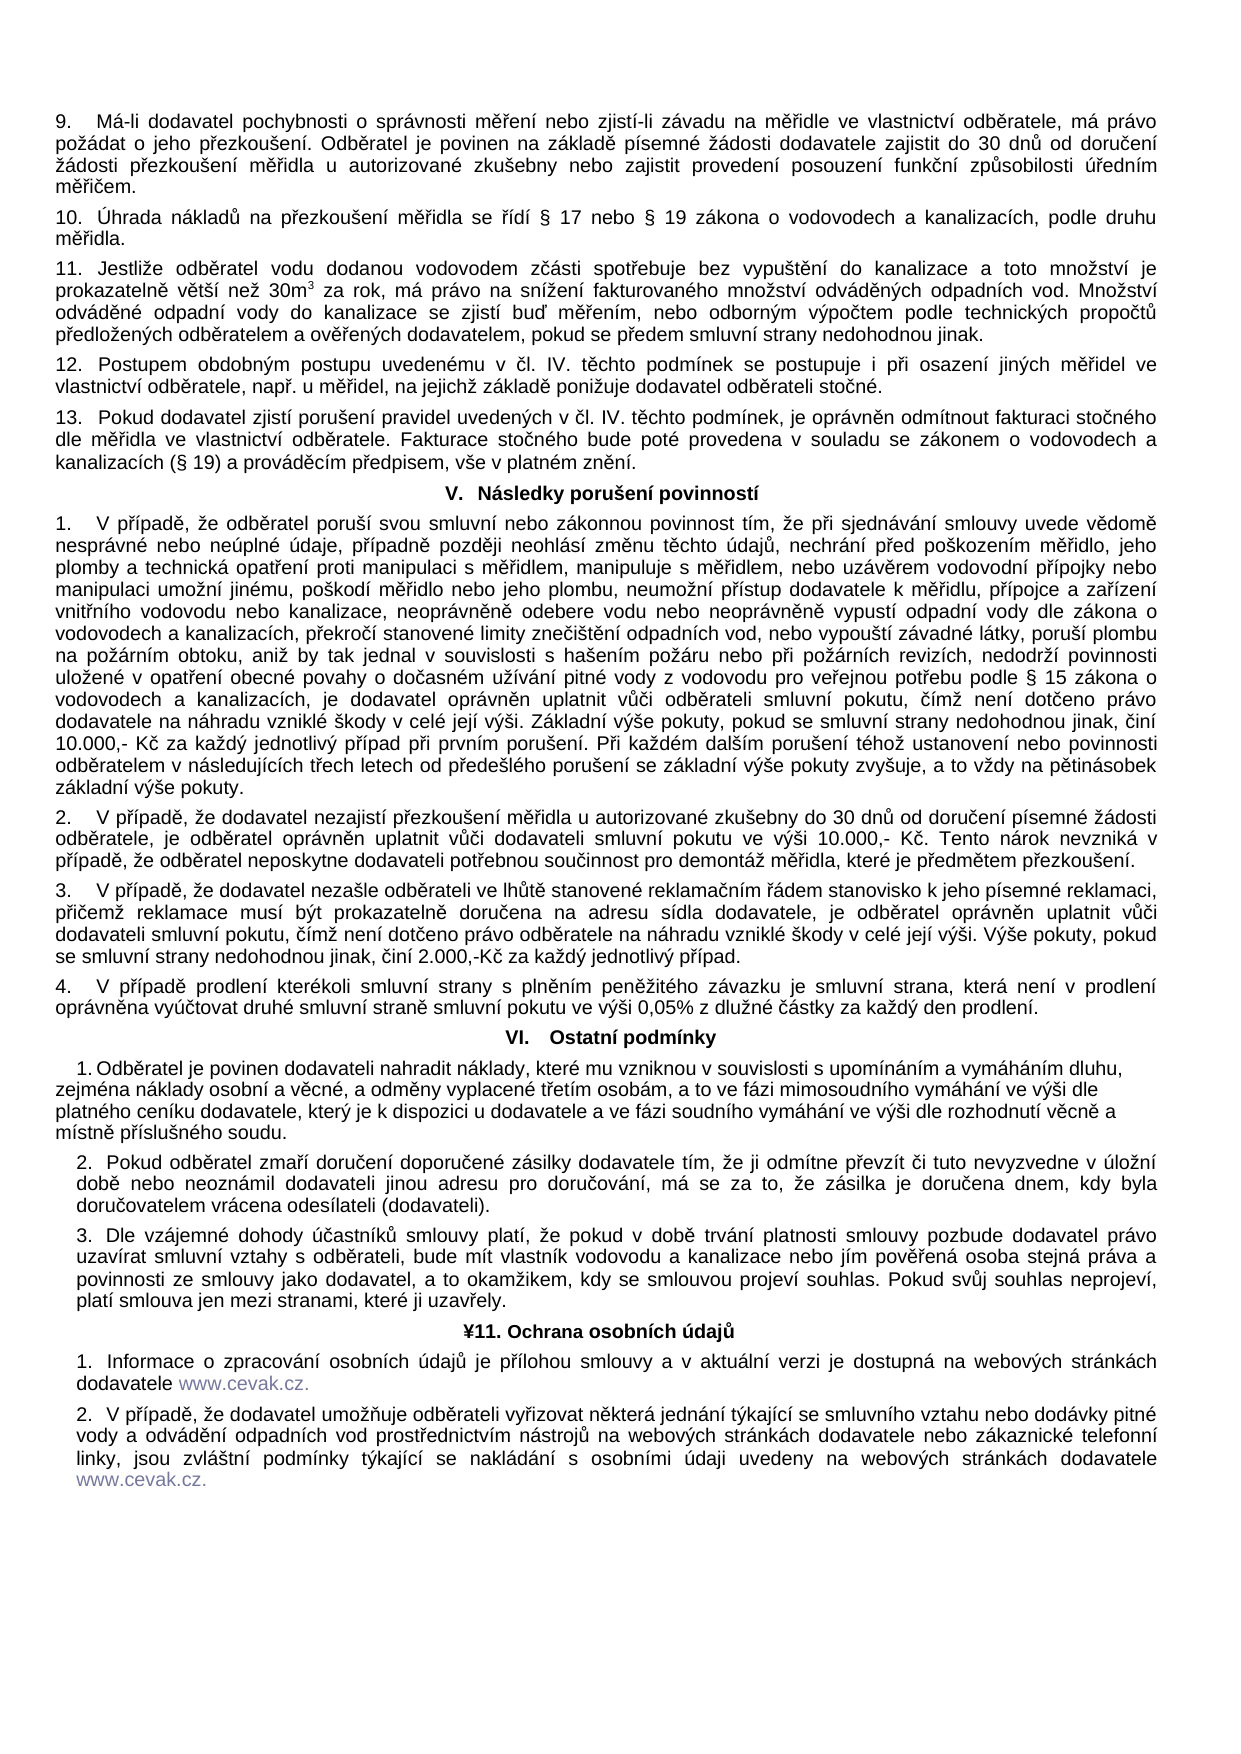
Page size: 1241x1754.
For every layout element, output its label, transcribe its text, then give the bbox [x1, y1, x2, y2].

list Ostatní podmínky [505, 1027, 1159, 1049]
list V případě, že dodavatel nezajistí přezkoušení měřidla u autorizované zkušebny do 30 dnů od doručení písemné žádosti odběratele, je odběratel oprávněn uplatnit vůči dodavateli smluvní pokutu ve výši 10.000,- Kč. Tento nárok nevzniká v případě, že odběratel neposkytne dodavateli potřebnou součinnost pro demontáž měřidla, které je předmětem přezkoušení. [55, 807, 1159, 872]
list Dle vzájemné dohody účastníků smlouvy platí, že pokud v době trvání platnosti smlouvy pozbude dodavatel právo uzavírat smluvní vztahy s odběrateli, bude mít vlastník vodovodu a kanalizace nebo jím pověřená osoba stejná práva a povinnosti ze smlouvy jako dodavatel, a to okamžikem, kdy se smlouvou projeví souhlas. Pokud svůj souhlas neprojeví, platí smlouva jen mezi stranami, které ji uzavřely. [76, 1224, 1159, 1312]
list V případě, že dodavatel umožňuje odběrateli vyřizovat některá jednání týkající se smluvního vztahu nebo dodávky pitné vody a odvádění odpadních vod prostřednictvím nástrojů na webových stránkách dodavatele nebo zákaznické telefonní linky, jsou zvláštní podmínky týkající se nakládání s osobními údaji uvedeny na webových stránkách dodavatele www.cevak.cz. [76, 1403, 1159, 1491]
list Úhrada nákladů na přezkoušení měřidla se řídí § 17 nebo § 19 zákona o vodovodech a kanalizacích, podle druhu měřidla. [55, 207, 1159, 250]
list V případě, že odběratel poruší svou smluvní nebo zákonnou povinnost tím, že při sjednávání smlouvy uvede vědomě nesprávné nebo neúplné údaje, případně později neohlásí změnu těchto údajů, nechrání před poškozením měřidlo, jeho plomby a technická opatření proti manipulaci s měřidlem, manipuluje s měřidlem, nebo uzávěrem vodovodní přípojky nebo manipulaci umožní jinému, poškodí měřidlo nebo jeho plombu, neumožní přístup dodavatele k měřidlu, přípojce a zařízení vnitřního vodovodu nebo kanalizace, neoprávněně odebere vodu nebo neoprávněně vypustí odpadní vody dle zákona o vodovodech a kanalizacích, překročí stanovené limity znečištění odpadních vod, nebo vypouští závadné látky, poruší plombu na požárním obtoku, aniž by tak jednal v souvislosti s hašením požáru nebo při požárních revizích, nedodrží povinnosti uložené v opatření obecné povahy o dočasném užívání pitné vody z vodovodu pro veřejnou potřebu podle § 15 zákona o vodovodech a kanalizacích, je dodavatel oprávněn uplatnit vůči odběrateli smluvní pokutu, čímž není dotčeno právo dodavatele na náhradu vzniklé škody v celé její výši. Základní výše pokuty, pokud se smluvní strany nedohodnou jinak, činí 10.000,- Kč za každý jednotlivý případ při prvním porušení. Při každém dalším porušení téhož ustanovení nebo povinnosti odběratelem v následujících třech letech od předešlého porušení se základní výše pokuty zvyšuje, a to vždy na pětinásobek základní výše pokuty. [55, 513, 1159, 798]
list Následky porušení povinností [445, 482, 1159, 504]
list Jestliže odběratel vodu dodanou vodovodem zčásti spotřebuje bez vypuštění do kanalizace a toto množství je prokazatelně větší než 30m3 za rok, má právo na snížení fakturovaného množství odváděných odpadních vod. Množství odváděné odpadní vody do kanalizace se zjistí buď měřením, nebo odborným výpočtem podle technických propočtů předložených odběratelem a ověřených dodavatelem, pokud se předem smluvní strany nedohodnou jinak. [55, 258, 1159, 346]
list Odběratel je povinen dodavateli nahradit náklady, které mu vzniknou v souvislosti s upomínáním a vymáháním dluhu, zejména náklady osobní a věcné, a odměny vyplacené třetím osobám, a to ve fázi mimosoudního vymáhání ve výši dle platného ceníku dodavatele, který je k dispozici u dodavatele a ve fázi soudního vymáhání ve výši dle rozhodnutí věcně a místně příslušného soudu. [55, 1058, 1159, 1144]
list Postupem obdobným postupu uvedenému v čl. IV. těchto podmínek se postupuje i při osazení jiných měřidel ve vlastnictví odběratele, např. u měřidel, na jejichž základě ponižuje dodavatel odběrateli stočné. [55, 354, 1159, 398]
list Pokud odběratel zmaří doručení doporučené zásilky dodavatele tím, že ji odmítne převzít či tuto nevyzvedne v úložní době nebo neoznámil dodavateli jinou adresu pro doručování, má se za to, že zásilka je doručena dnem, kdy byla doručovatelem vrácena odesílateli (dodavateli). [76, 1152, 1159, 1217]
list Informace o zpracování osobních údajů je přílohou smlouvy a v aktuální verzi je dostupná na webových stránkách dodavatele www.cevak.cz. [76, 1351, 1159, 1395]
list Má-li dodavatel pochybnosti o správnosti měření nebo zjistí-li závadu na měřidle ve vlastnictví odběratele, má právo požádat o jeho přezkoušení. Odběratel je povinen na základě písemné žádosti dodavatele zajistit do 30 dnů od doručení žádosti přezkoušení měřidla u autorizované zkušebny nebo zajistit provedení posouzení funkční způsobilosti úředním měřičem. [55, 111, 1159, 198]
list V případě, že dodavatel nezašle odběrateli ve lhůtě stanovené reklamačním řádem stanovisko k jeho písemné reklamaci, přičemž reklamace musí být prokazatelně doručena na adresu sídla dodavatele, je odběratel oprávněn uplatnit vůči dodavateli smluvní pokutu, čímž není dotčeno právo odběratele na náhradu vzniklé škody v celé její výši. Výše pokuty, pokud se smluvní strany nedohodnou jinak, činí 2.000,-Kč za každý jednotlivý případ. [55, 879, 1159, 967]
list Pokud dodavatel zjistí porušení pravidel uvedených v čl. IV. těchto podmínek, je oprávněn odmítnout fakturaci stočného dle měřidla ve vlastnictví odběratele. Fakturace stočného bude poté provedena v souladu se zákonem o vodovodech a kanalizacích (§ 19) a prováděcím předpisem, vše v platném znění. [55, 406, 1159, 474]
list V případě prodlení kterékoli smluvní strany s plněním peněžitého závazku je smluvní strana, která není v prodlení oprávněna vyúčtovat druhé smluvní straně smluvní pokutu ve výši 0,05% z dlužné částky za každý den prodlení. [55, 976, 1159, 1019]
text ¥11. Ochrana osobních údajů [55, 1321, 1142, 1343]
